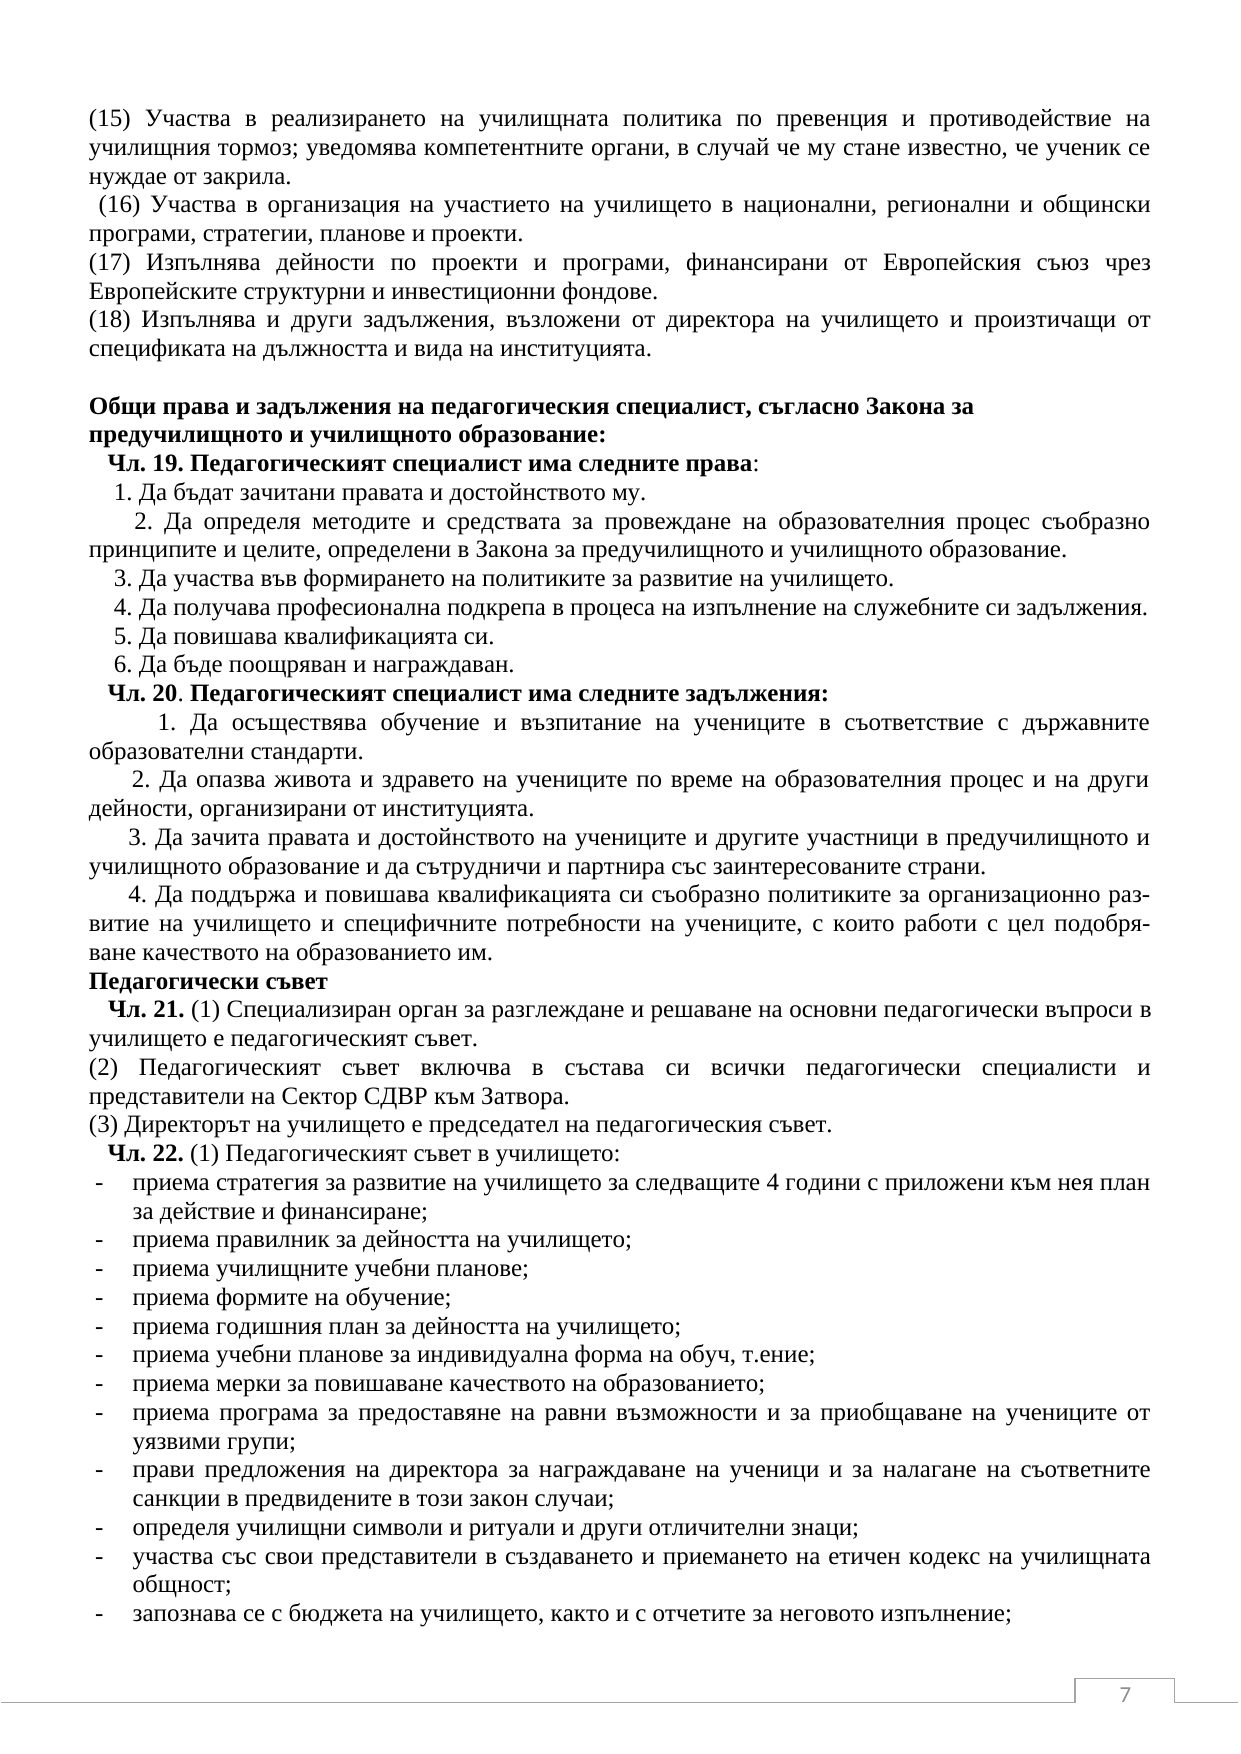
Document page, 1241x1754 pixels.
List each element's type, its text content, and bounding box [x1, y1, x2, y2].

text 2. Да опазва живота и здравето на учениците по време на образователния процес и на други дейности, организирани от институцията. [89, 764, 1152, 822]
text Педагогически съвет [89, 966, 1152, 994]
text Общи права и задължения на педагогическия специалист, съгласно Закона за предучилищното и училищното образование: [89, 391, 1152, 448]
text (15) Участва в реализирането на училищната политика по превенция и противодействие на училищния тормоз; уведомява компетентните органи, в случай че му стане известно, че ученик се нуждае от закрила. [89, 103, 1152, 189]
text (18) Изпълнява и други задължения, възложени от директора на училището и произтичащи от спецификата на дължността и вида на институцията. [89, 304, 1152, 362]
text (16) Участва в организация на участието на училището в национални, регионални и общински програми, стратегии, планове и проекти. [89, 189, 1152, 247]
text 6. Да бъде поощряван и награждаван. [89, 649, 1152, 678]
text Чл. 22. (1) Педагогическият съвет в училището: [89, 1138, 1152, 1167]
list приема учебни планове за индивидуална форма на обуч, т.ение; [95, 1339, 1152, 1368]
list приема програма за предоставяне на равни възможности и за приобщаване на учениците от уязвими групи; [95, 1397, 1152, 1454]
list прави предложения на директора за награждаване на ученици и за налагане на съответните санкции в предвидените в този закон случаи; [95, 1454, 1152, 1512]
text 2. Да определя методите и средствата за провеждане на образователния процес съобразно принципите и целите, определени в Закона за предучилищното и училищното образование. [89, 506, 1152, 563]
list приема формите на обучение; [95, 1282, 1152, 1311]
text 4. Да получава професионална подкрепа в процеса на изпълнение на служебните си задължения. [89, 592, 1152, 621]
list участва със свои представители в създаването и приемането на етичен кодекс на училищната общност; [95, 1541, 1152, 1598]
text (17) Изпълнява дейности по проекти и програми, финансирани от Европейския съюз чрез Европейските структурни и инвестиционни фондове. [89, 247, 1152, 304]
list приема мерки за повишаване качеството на образованието; [95, 1368, 1152, 1397]
list приема годишния план за дейността на училището; [95, 1311, 1152, 1339]
text 1. Да осъществява обучение и възпитание на учениците в съответствие с държавните образователни стандарти. [89, 707, 1152, 764]
list приема стратегия за развитие на училището за следващите 4 години с приложени към нея план за действие и финансиране; [95, 1167, 1152, 1224]
text (3) Директорът на училището е председател на педагогическия съвет. [89, 1109, 1152, 1138]
text Чл. 19. Педагогическият специалист има следните права: [89, 448, 1152, 477]
text 1. Да бъдат зачитани правата и достойнството му. [89, 477, 1152, 506]
list приема правилник за дейността на училището; [95, 1224, 1152, 1253]
list определя училищни символи и ритуали и други отличителни знаци; [95, 1512, 1152, 1541]
text 4. Да поддържа и повишава квалификацията си съобразно политиките за организационно раз-витие на училището и специфичните потребности на учениците, с които работи с цел подобря-ване качеството на образованието им. [89, 879, 1152, 966]
text 5. Да повишава квалификацията си. [89, 621, 1152, 649]
text (2) Педагогическият съвет включва в състава си всички педагогически специалисти и представители на Сектор СДВР към Затвора. [89, 1052, 1152, 1109]
text Чл. 20. Педагогическият специалист има следните задължения: [89, 678, 1152, 707]
list запознава се с бюджета на училището, както и с отчетите за неговото изпълнение; [95, 1598, 1152, 1627]
text Чл. 21. (1) Специализиран орган за разглеждане и решаване на основни педагогически въпроси в училището е педагогическият съвет. [89, 994, 1152, 1052]
text 3. Да зачита правата и достойнството на учениците и другите участници в предучилищното и училищното образование и да сътрудничи и партнира със заинтересованите страни. [89, 822, 1152, 879]
text 3. Да участва във формирането на политиките за развитие на училището. [89, 563, 1152, 592]
list приема училищните учебни планове; [95, 1253, 1152, 1282]
